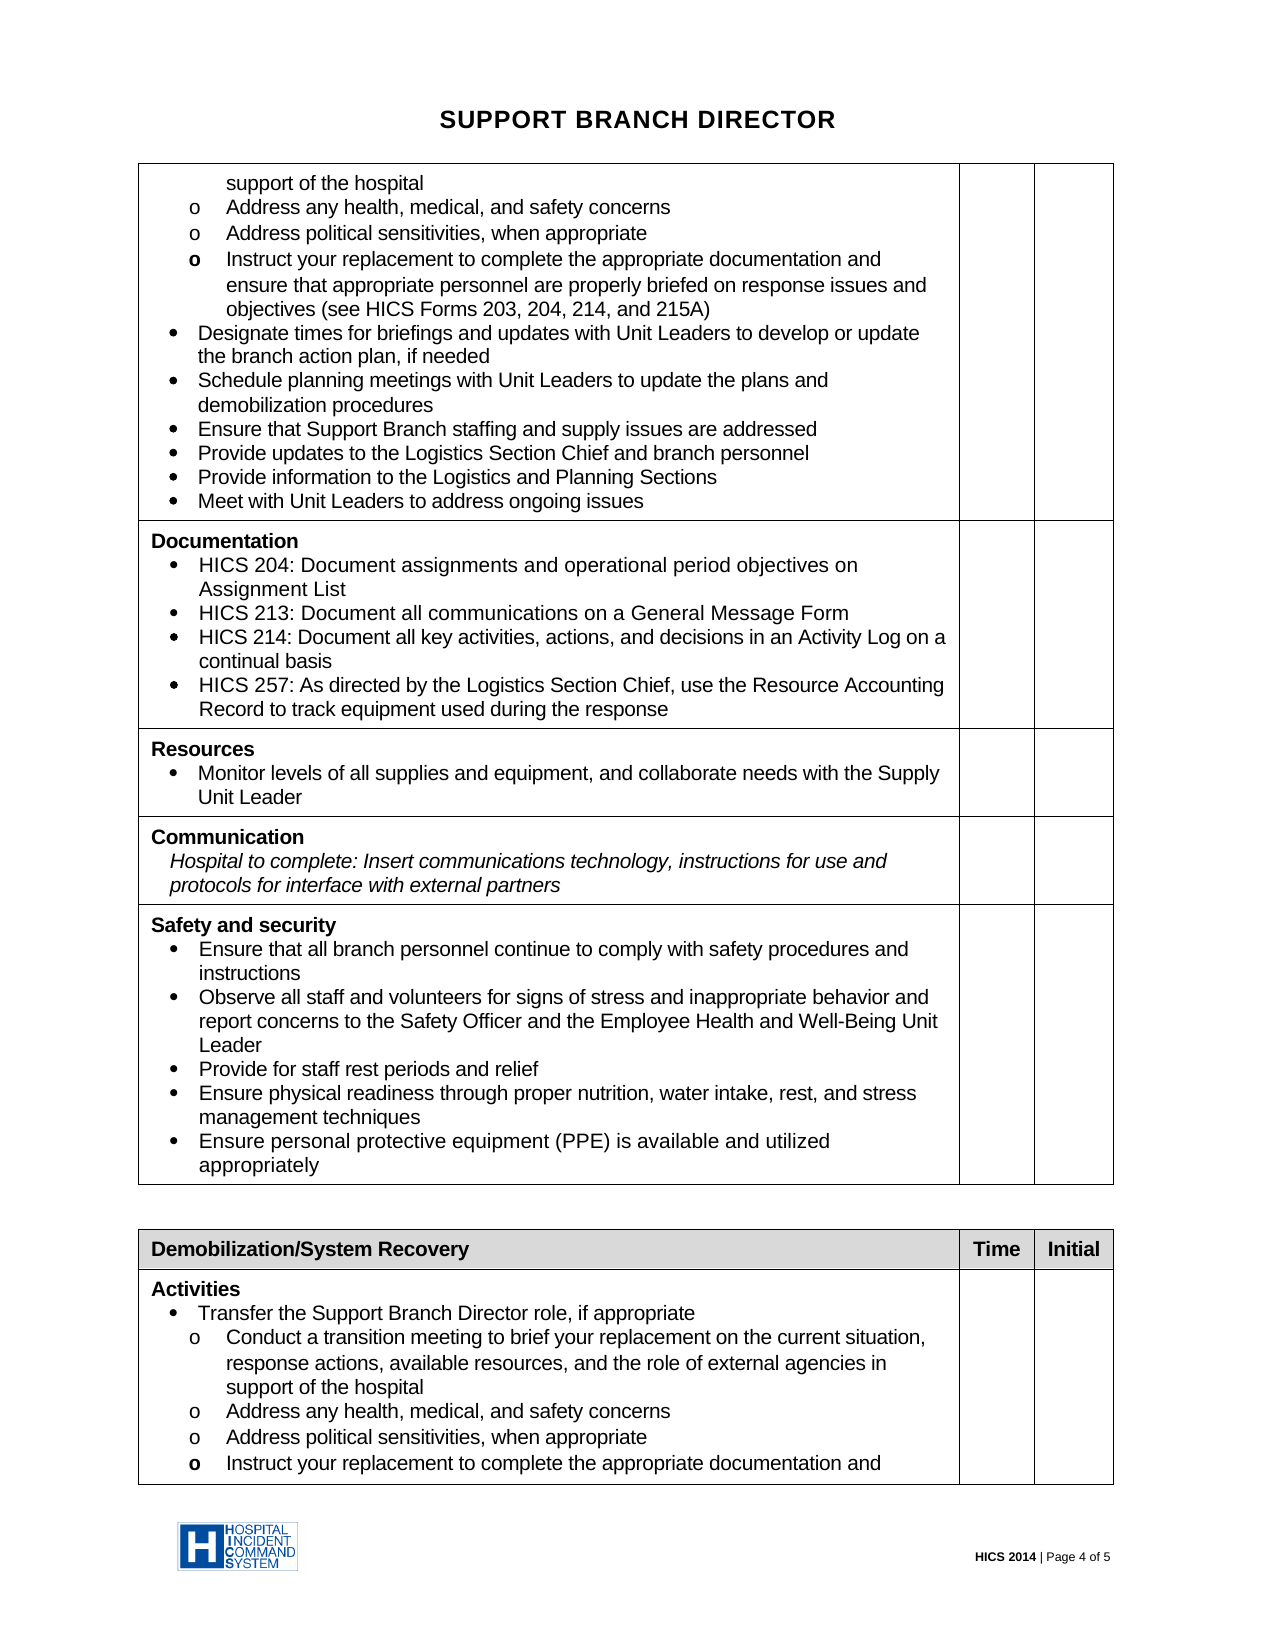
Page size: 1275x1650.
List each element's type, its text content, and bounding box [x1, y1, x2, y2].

table_cell [1035, 817, 1113, 904]
table_cell [960, 729, 1034, 816]
picture [170, 1515, 306, 1579]
table_header Time [960, 1230, 1034, 1268]
table_cell [960, 905, 1034, 1184]
table_cell [960, 817, 1034, 904]
table_cell [1035, 521, 1113, 728]
table_header Demobilization/System Recovery [139, 1230, 959, 1268]
table_cell [1035, 729, 1113, 816]
table_cell [960, 164, 1034, 520]
table_cell [960, 1270, 1034, 1484]
table_cell [960, 521, 1034, 728]
table_cell Documentation HICS 204: Document assignments and operational period objectives on Assignment List HICS 213: Document all communications on a General Message Form HICS 214: Document all key activities, actions, and decisions in an Activity Log on a continual basis HICS 257: As directed by the Logistics Section Chief, use the Resource Accounting Record to track equipment used during the response [139, 521, 959, 728]
table_header Initial [1035, 1230, 1113, 1268]
table_cell Resources Monitor levels of all supplies and equipment, and collaborate needs with the Supply Unit Leader [139, 729, 959, 816]
table_cell [1035, 905, 1113, 1184]
table_cell [1035, 164, 1113, 520]
table_cell [1035, 1270, 1113, 1484]
table_cell Communication Hospital to complete: Insert communications technology, instructions for use and protocols for interface with external partners [139, 817, 959, 904]
table_cell Safety and security Ensure that all branch personnel continue to comply with safety procedures and instructions Observe all staff and volunteers for signs of stress and inappropriate behavior and report concerns to the Safety Officer and the Employee Health and Well-Being Unit Leader Provide for staff rest periods and relief Ensure physical readiness through proper nutrition, water intake, rest, and stress management techniques Ensure personal protective equipment (PPE) is available and utilized appropriately [139, 905, 959, 1184]
